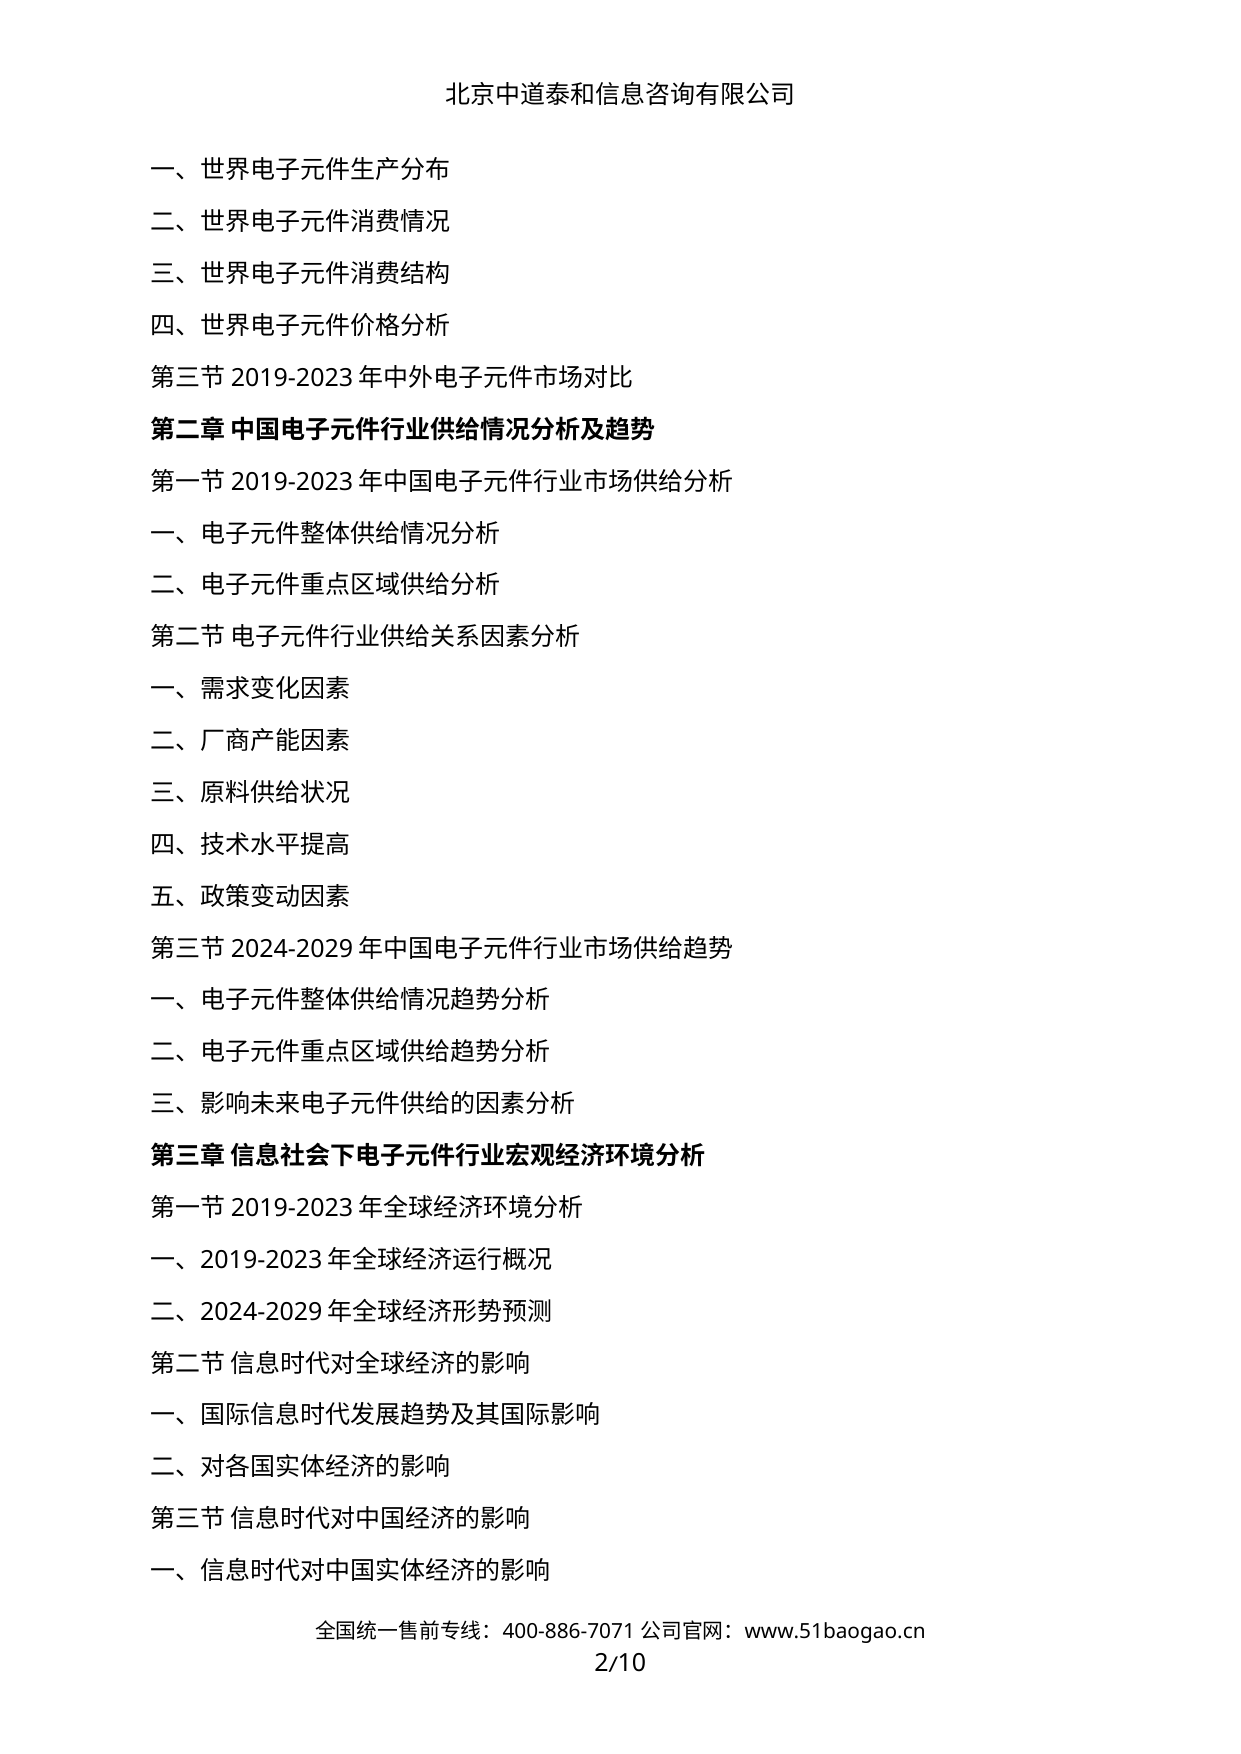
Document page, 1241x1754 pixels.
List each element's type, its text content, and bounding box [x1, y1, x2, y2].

text 第一节 2019-2023年全球经济环境分析 [150, 1187, 1090, 1224]
text 二、厂商产能因素 [150, 721, 1090, 757]
text 五、政策变动因素 [150, 876, 1090, 912]
text 第一节 2019-2023年中国电子元件行业市场供给分析 [150, 461, 1090, 497]
text 三、原料供给状况 [150, 772, 1090, 809]
text 二、世界电子元件消费情况 [150, 202, 1090, 238]
text 第三节 2024-2029年中国电子元件行业市场供给趋势 [150, 928, 1090, 964]
text 二、电子元件重点区域供给趋势分析 [150, 1032, 1090, 1068]
text 一、2019-2023年全球经济运行概况 [150, 1239, 1090, 1276]
text 一、电子元件整体供给情况趋势分析 [150, 980, 1090, 1016]
text 四、技术水平提高 [150, 824, 1090, 861]
text 二、2024-2029年全球经济形势预测 [150, 1291, 1090, 1327]
text 一、国际信息时代发展趋势及其国际影响 [150, 1395, 1090, 1431]
text 一、电子元件整体供给情况分析 [150, 513, 1090, 549]
text 第三节 2019-2023年中外电子元件市场对比 [150, 357, 1090, 394]
text 三、影响未来电子元件供给的因素分析 [150, 1084, 1090, 1120]
text 第三章 信息社会下电子元件行业宏观经济环境分析 [150, 1136, 1090, 1172]
text 一、信息时代对中国实体经济的影响 [150, 1551, 1090, 1587]
text 二、电子元件重点区域供给分析 [150, 565, 1090, 601]
text 第三节 信息时代对中国经济的影响 [150, 1499, 1090, 1535]
text 三、世界电子元件消费结构 [150, 254, 1090, 290]
text 第二章 中国电子元件行业供给情况分析及趋势 [150, 409, 1090, 446]
text 一、需求变化因素 [150, 669, 1090, 705]
text 四、世界电子元件价格分析 [150, 306, 1090, 342]
text 第二节 信息时代对全球经济的影响 [150, 1343, 1090, 1379]
text 二、对各国实体经济的影响 [150, 1447, 1090, 1483]
text 一、世界电子元件生产分布 [150, 150, 1090, 186]
text 第二节 电子元件行业供给关系因素分析 [150, 617, 1090, 653]
